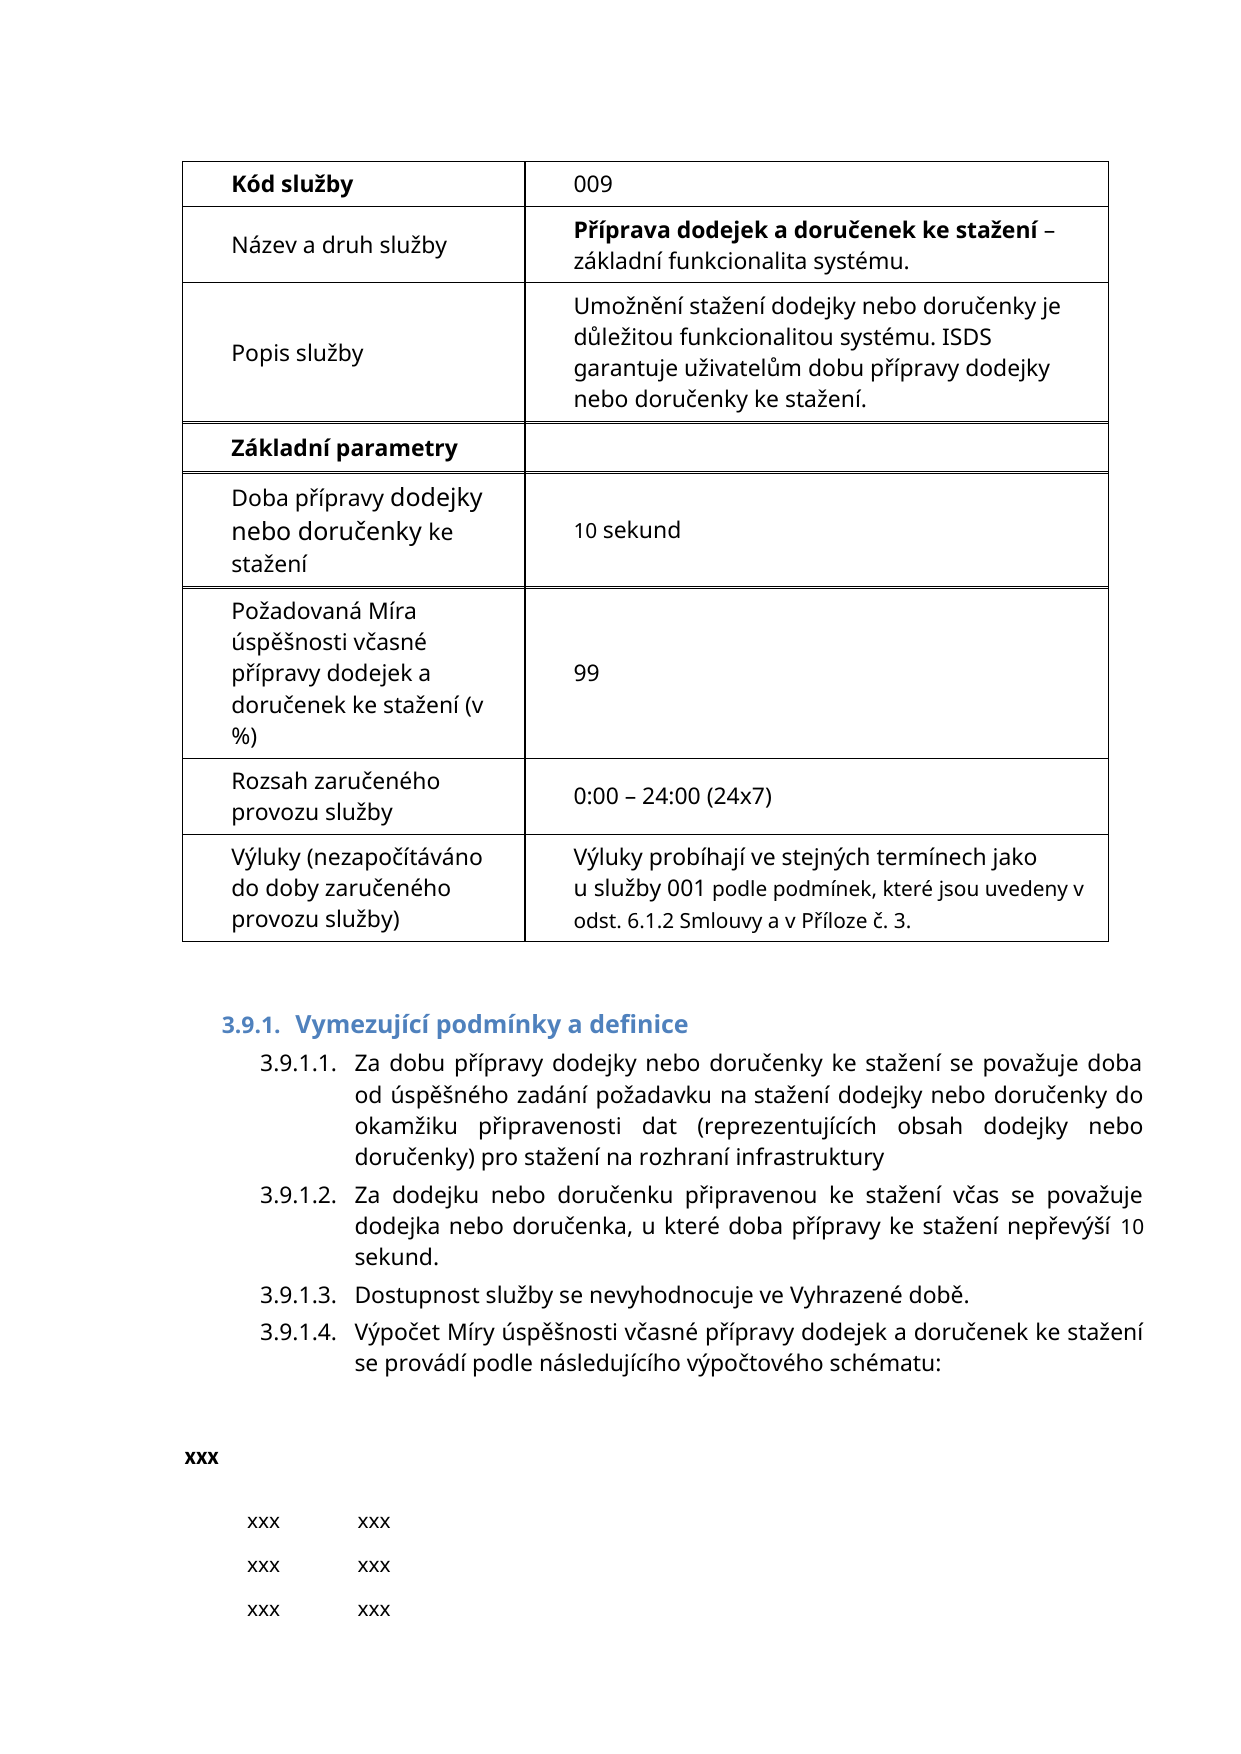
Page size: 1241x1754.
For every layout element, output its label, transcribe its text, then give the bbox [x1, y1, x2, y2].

table_cell xxx [313, 1585, 1089, 1666]
table_cell Výluky probíhají ve stejných termínech jako u služby 001 podle podmínek, které jsou uvedeny v odst. 6.1.2 Smlouvy a v Příloze č. 3. [526, 835, 1108, 941]
table_cell Požadovaná Míra úspěšnosti včasné přípravy dodejek a doručenek ke stažení (v %) [183, 589, 524, 757]
table_header Kód služby [183, 162, 524, 206]
text xxx [184, 1440, 1144, 1471]
table_cell xxx [202, 1541, 313, 1585]
table_header xxx [202, 1498, 313, 1541]
table_cell Popis služby [183, 283, 524, 421]
table_cell 0:00 – 24:00 (24x7) [526, 759, 1108, 833]
table_cell Příprava dodejek a doručenek ke stažení – základní funkcionalita systému. [526, 207, 1108, 282]
table_cell [526, 424, 1108, 471]
table_cell Výluky (nezapočítáváno do doby zaručeného provozu služby) [183, 835, 524, 941]
list Za dobu přípravy dodejky nebo doručenky ke stažení se považuje doba od úspěšného zadání požadavku na stažení dodejky nebo doručenky do okamžiku připravenosti dat (reprezentujících obsah dodejky nebo doručenky) pro stažení na rozhraní infrastruktury [260, 1047, 1144, 1172]
table_cell 99 [526, 589, 1108, 757]
table_cell Umožnění stažení dodejky nebo doručenky je důležitou funkcionalitou systému. ISDS garantuje uživatelům dobu přípravy dodejky nebo doručenky ke stažení. [526, 283, 1108, 421]
table_cell Název a druh služby [183, 207, 524, 282]
table_cell 10 sekund [526, 474, 1108, 586]
table_cell xxx [313, 1541, 1089, 1585]
subtitle Vymezující podmínky a definice [222, 1007, 1144, 1041]
list Za dodejku nebo doručenku připravenou ke stažení včas se považuje dodejka nebo doručenka, u které doba přípravy ke stažení nepřevýší 10 sekund. [260, 1179, 1144, 1272]
table_cell Základní parametry [183, 424, 524, 471]
table_cell Doba přípravy dodejky nebo doručenky ke stažení [183, 474, 524, 586]
table_cell xxx [202, 1585, 313, 1666]
table_header 009 [526, 162, 1108, 206]
table_header xxx [313, 1498, 1089, 1541]
table_cell Rozsah zaručeného provozu služby [183, 759, 524, 833]
list Dostupnost služby se nevyhodnocuje ve Vyhrazené době. [260, 1279, 1144, 1310]
list Výpočet Míry úspěšnosti včasné přípravy dodejek a doručenek ke stažení se provádí podle následujícího výpočtového schématu: [260, 1316, 1144, 1379]
